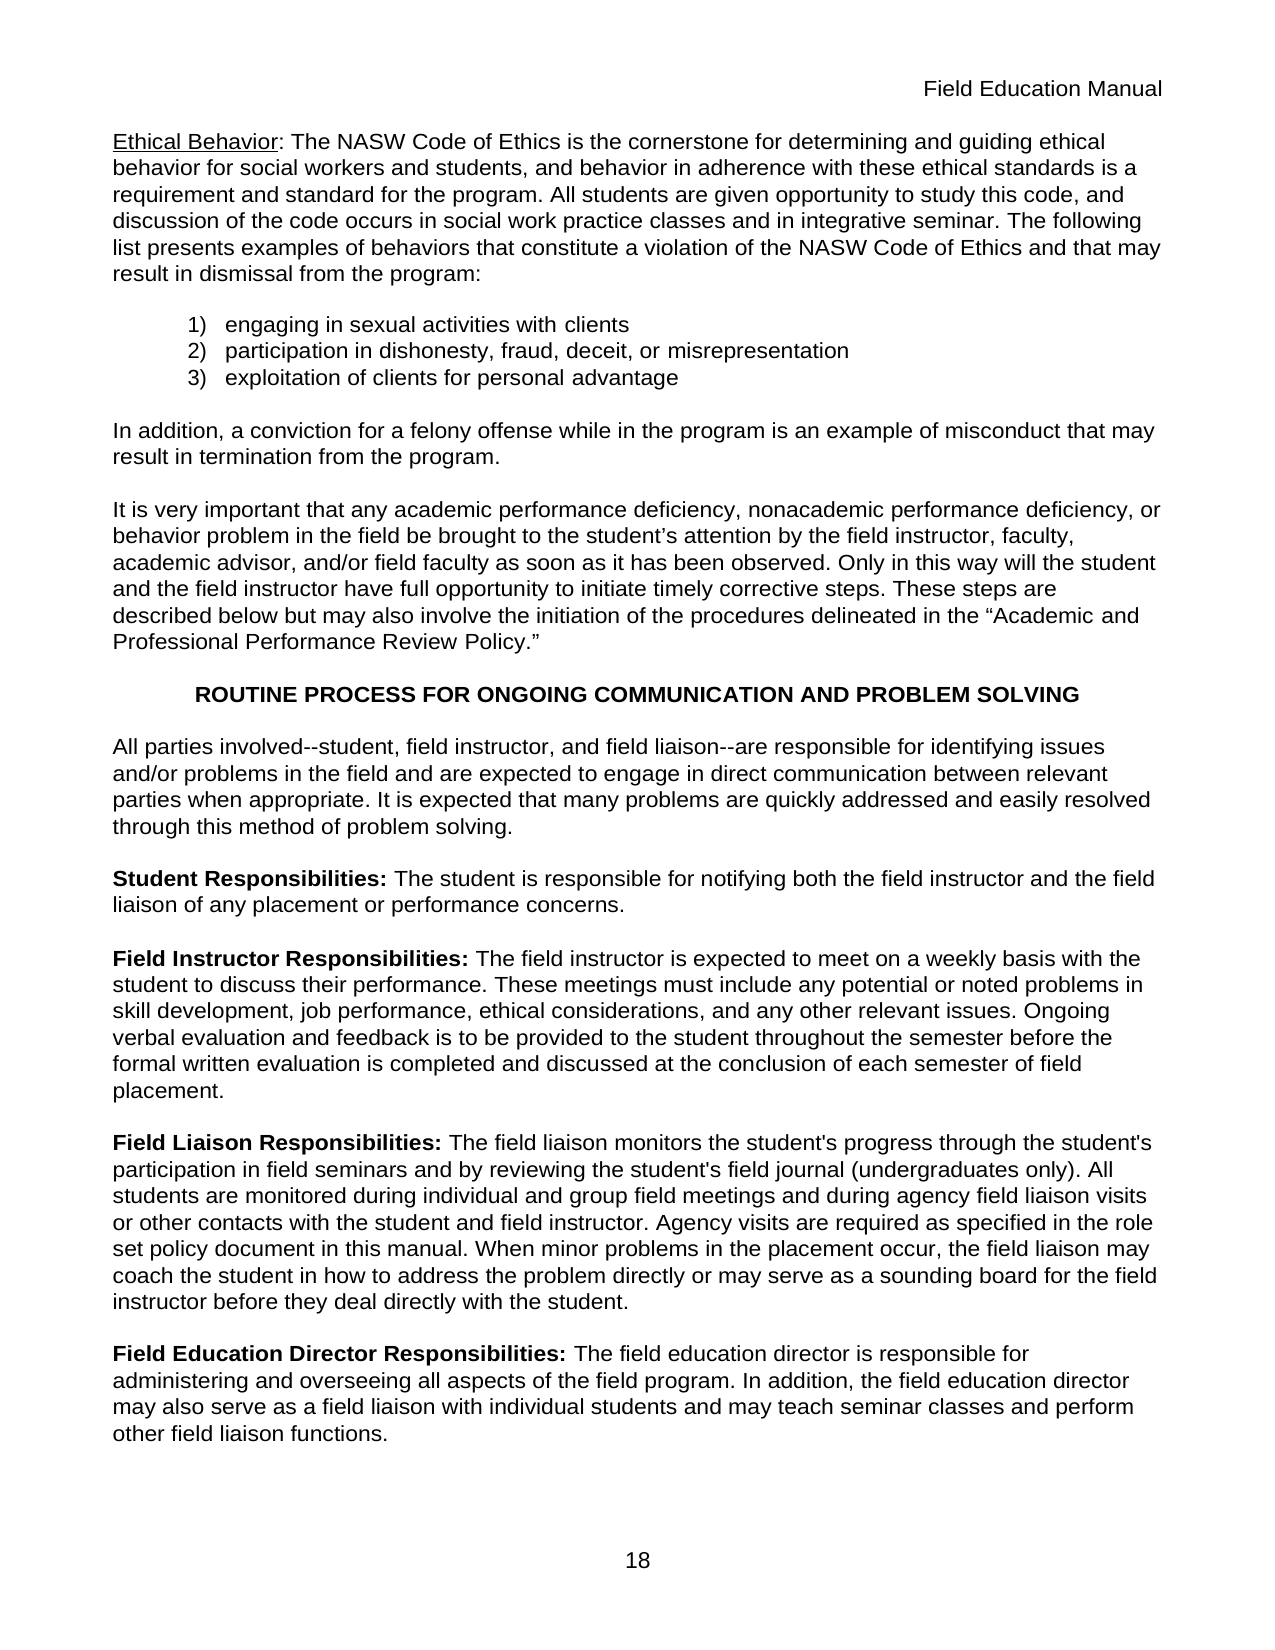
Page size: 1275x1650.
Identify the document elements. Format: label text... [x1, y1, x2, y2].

text All parties involved--student, field instructor, and field liaison--are responsible for identifying issues and/or problems in the field and are expected to engage in direct communication between relevant parties when appropriate. It is expected that many problems are quickly addressed and easily resolved through this method of problem solving. [112, 734, 1156, 839]
list exploitation of clients for personal advantage [187, 365, 1204, 390]
text Field Instructor Responsibilities: The field instructor is expected to meet on a weekly basis with the student to discuss their performance. These meetings must include any potential or noted problems in skill development, job performance, ethical considerations, and any other relevant issues. Ongoing verbal evaluation and feedback is to be provided to the student throughout the semester before the formal written evaluation is completed and discussed at the conclusion of each semester of field placement. [112, 945, 1156, 1103]
list engaging in sexual activities with clients [187, 312, 1204, 337]
subtitle ROUTINE PROCESS FOR ONGOING COMMUNICATION AND PROBLEM SOLVING [163, 682, 1111, 707]
text Student Responsibilities: The student is responsible for notifying both the field instructor and the field liaison of any placement or performance concerns. [112, 866, 1160, 917]
text Field Liaison Responsibilities: The field liaison monitors the student's progress through the student's participation in field seminars and by reviewing the student's field journal (undergraduates only). All students are monitored during individual and group field meetings and during agency field liaison visits or other contacts with the student and field instructor. Agency visits are required as specified in the role set policy document in this manual. When minor problems in the placement occur, the field liaison may coach the student in how to address the problem directly or may serve as a sounding board for the field instructor before they deal directly with the student. [112, 1130, 1164, 1314]
list participation in dishonesty, fraud, deceit, or misrepresentation [187, 338, 1204, 363]
text Ethical Behavior: The NASW Code of Ethics is the cornerstone for determining and guiding ethical behavior for social workers and students, and behavior in adherence with these ethical standards is a requirement and standard for the program. All students are given opportunity to study this code, and discussion of the code occurs in social work practice classes and in integrative seminar. The following list presents examples of behaviors that constitute a violation of the NASW Code of Ethics and that may result in dismissal from the program: [112, 129, 1171, 286]
text It is very important that any academic performance deficiency, nonacademic performance deficiency, or behavior problem in the field be brought to the student’s attention by the field instructor, faculty, academic advisor, and/or field faculty as soon as it has been observed. Only in this way will the student and the field instructor have full opportunity to initiate timely corrective steps. These steps are described below but may also involve the initiation of the procedures delineated in the “Academic and Professional Performance Review Policy.” [112, 497, 1161, 654]
text Field Education Director Responsibilities: The field education director is responsible for administering and overseeing all aspects of the field program. In addition, the field education director may also serve as a field liaison with individual students and may teach seminar classes and perform other field liaison functions. [112, 1341, 1140, 1446]
text In addition, a conviction for a felony offense while in the program is an example of misconduct that may result in termination from the program. [112, 418, 1204, 469]
